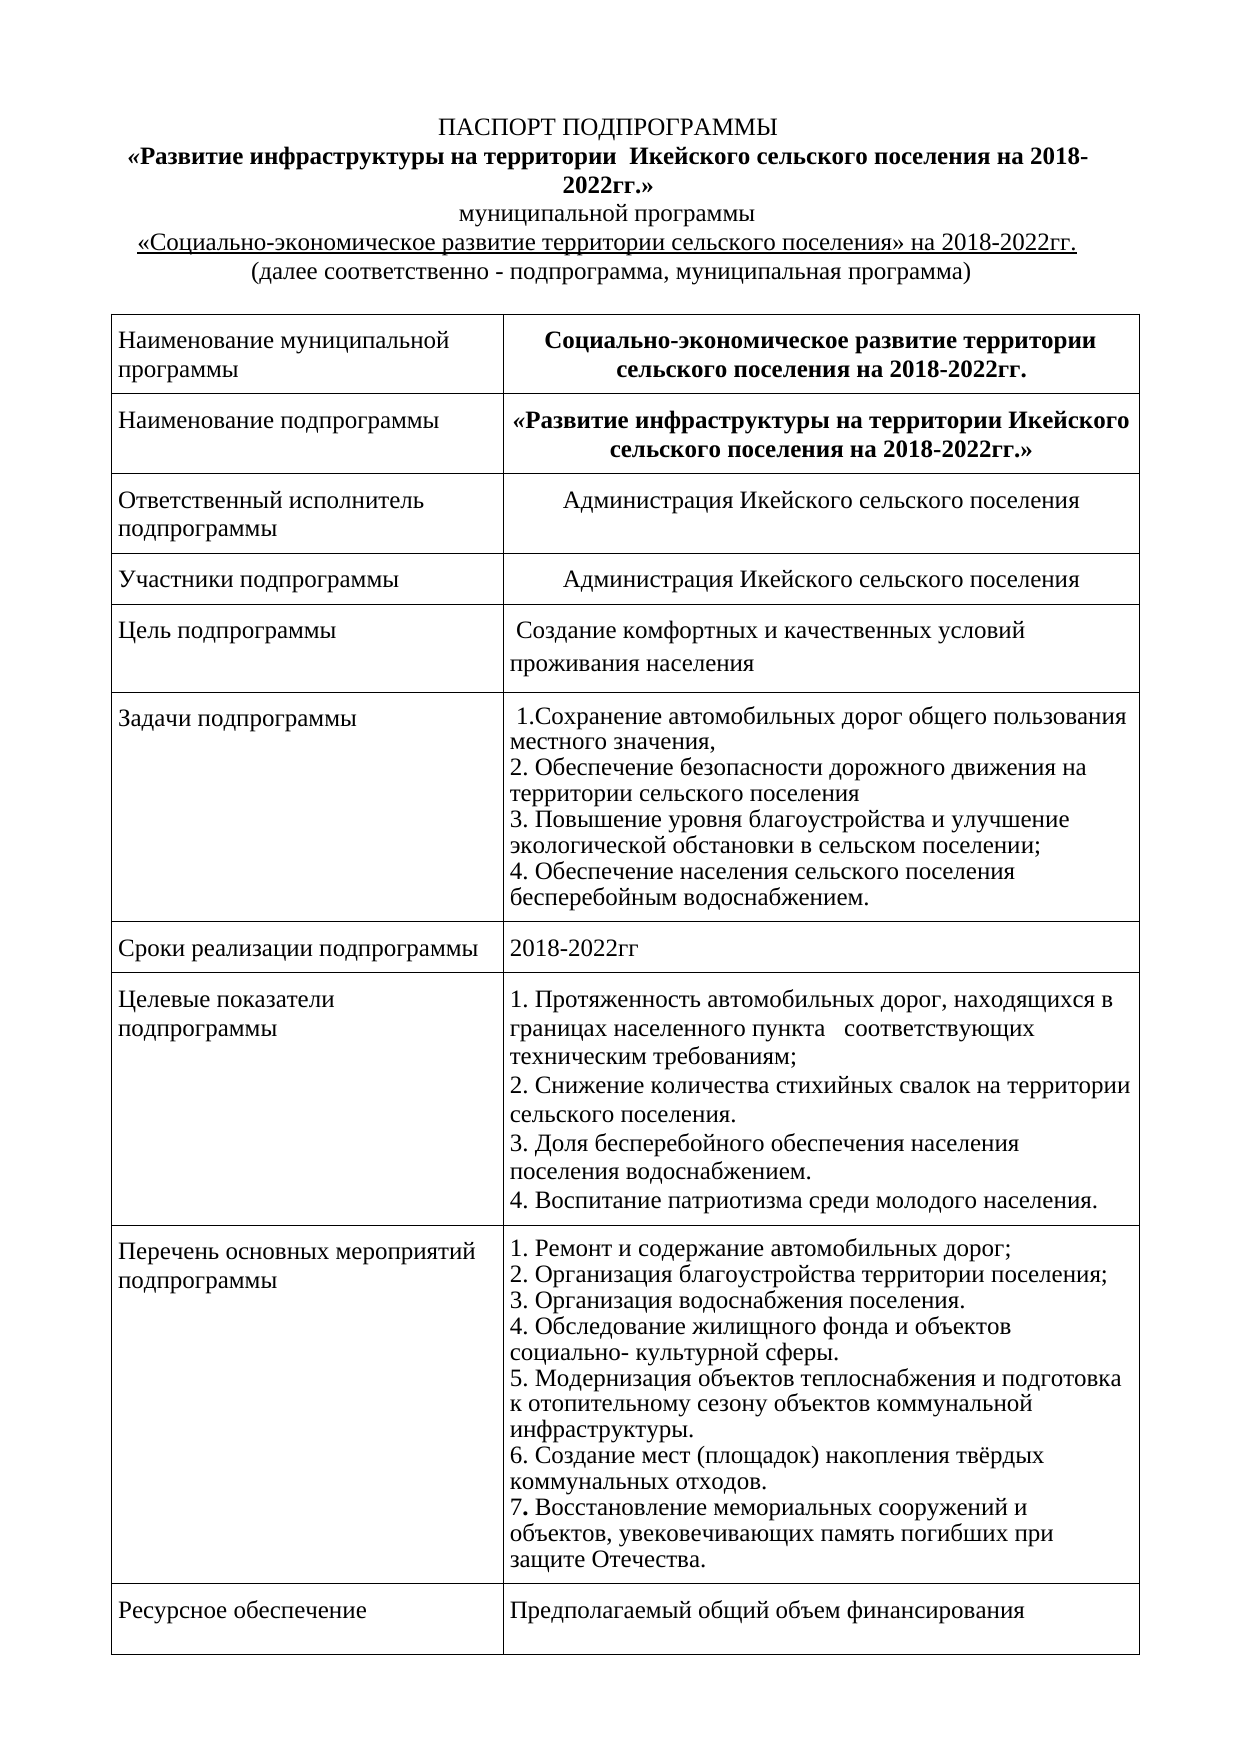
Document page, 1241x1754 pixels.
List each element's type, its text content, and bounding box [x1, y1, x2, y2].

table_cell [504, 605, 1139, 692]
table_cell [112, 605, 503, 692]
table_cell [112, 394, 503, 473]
text ПАСПОРТ ПОДПРОГРАММЫ [94, 112, 1122, 141]
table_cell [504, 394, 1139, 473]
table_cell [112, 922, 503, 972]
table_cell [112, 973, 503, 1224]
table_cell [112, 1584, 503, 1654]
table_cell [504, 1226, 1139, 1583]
text муниципальной программы [92, 198, 1122, 227]
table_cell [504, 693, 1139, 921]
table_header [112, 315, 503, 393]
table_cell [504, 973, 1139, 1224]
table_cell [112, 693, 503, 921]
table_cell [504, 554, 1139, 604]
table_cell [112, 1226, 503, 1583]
text (далее соответственно - подпрограмма, муниципальная программа) [94, 256, 1122, 285]
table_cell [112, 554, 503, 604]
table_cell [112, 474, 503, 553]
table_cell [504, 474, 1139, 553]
text «Социально-экономическое развитие территории сельского поселения» на 2018-2022гг. [92, 227, 1122, 256]
text «Развитие инфраструктуры на территории Икейского сельского поселения на 2018-2022гг.» [94, 141, 1122, 198]
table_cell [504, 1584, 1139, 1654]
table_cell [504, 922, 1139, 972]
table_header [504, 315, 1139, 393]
